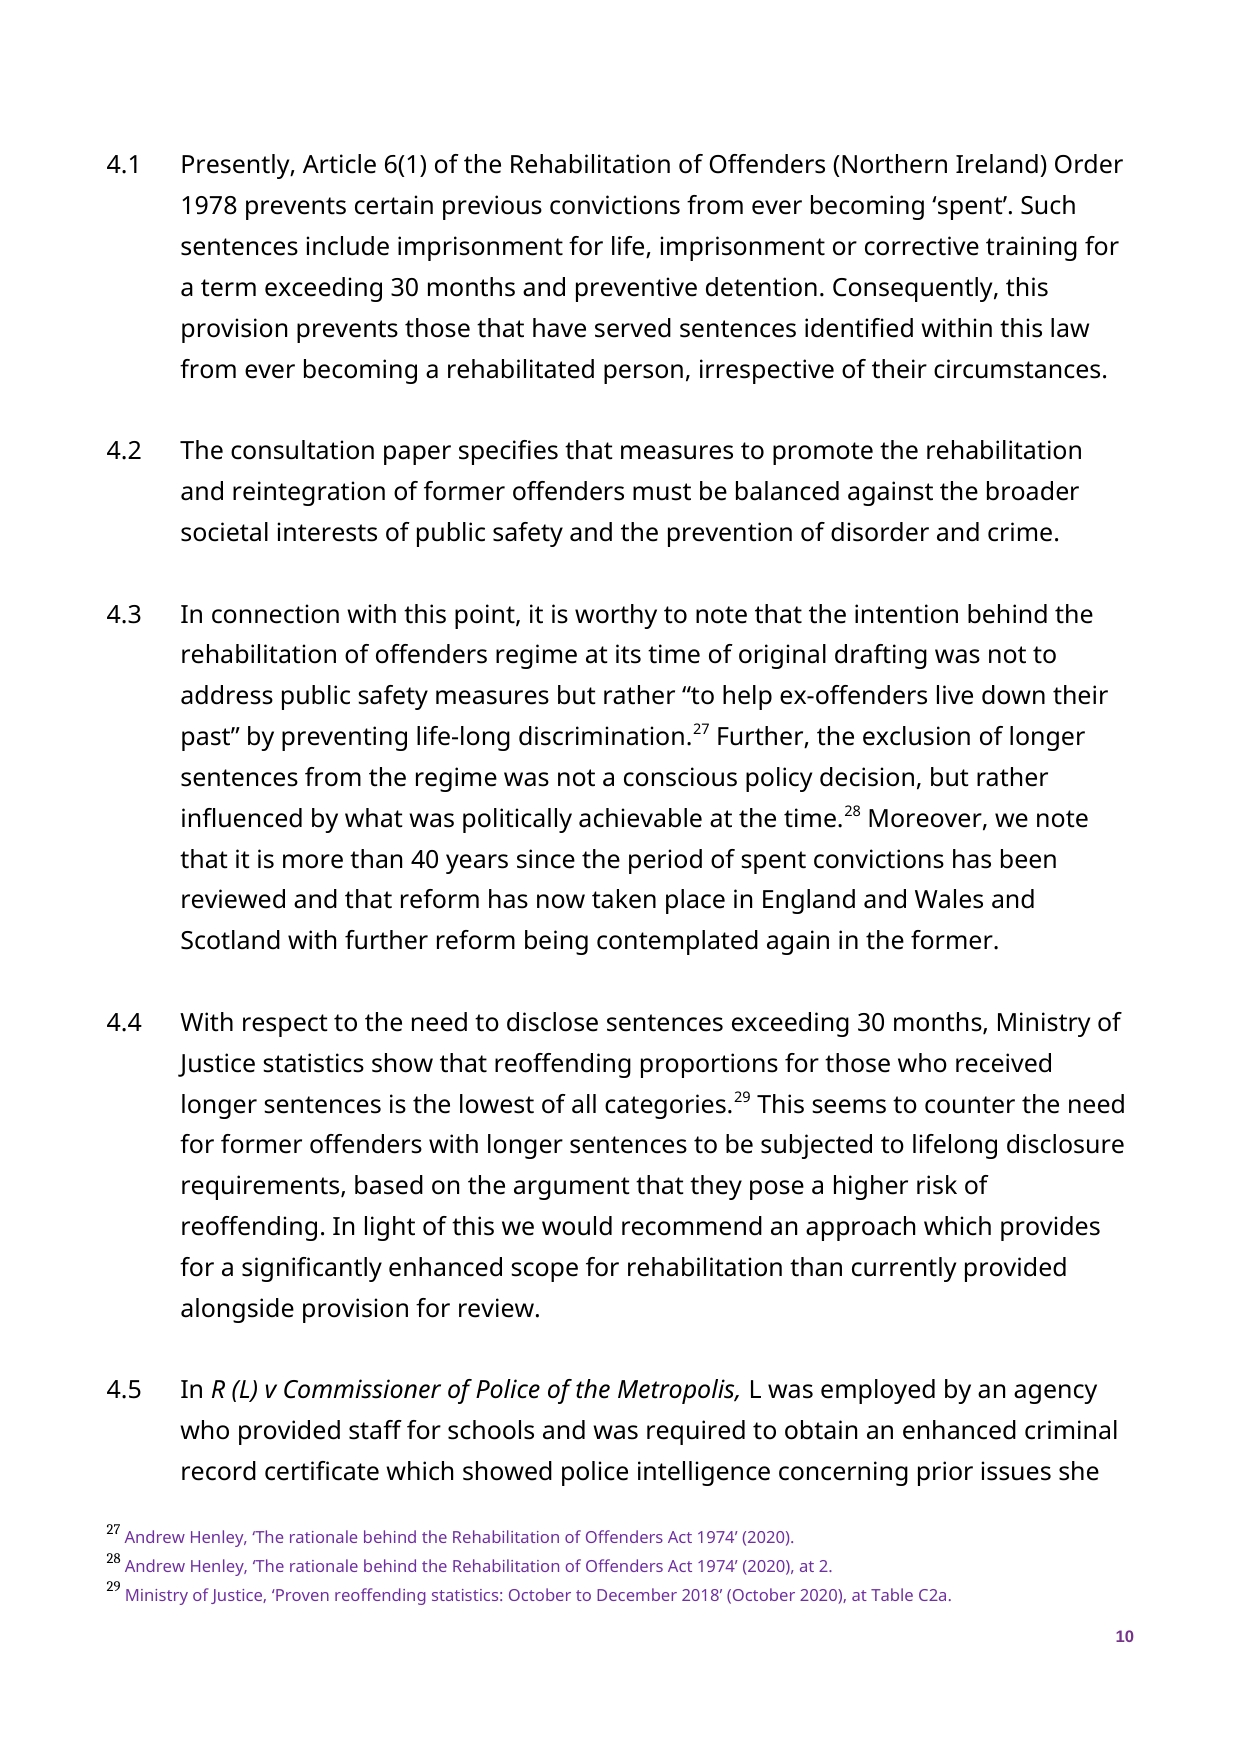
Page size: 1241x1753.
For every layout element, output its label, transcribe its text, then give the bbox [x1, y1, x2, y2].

text 4.4 With respect to the need to disclose sentences exceeding 30 months, Ministry of Justice statistics show that reoffending proportions for those who received longer sentences is the lowest of all categories. This seems to counter the need for former offenders with longer sentences to be subjected to lifelong disclosure requirements, based on the argument that they pose a higher risk of reoffending. In light of this we would recommend an approach which provides for a significantly enhanced scope for rehabilitation than currently provided alongside provision for review. [106, 1005, 1134, 1324]
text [106, 1372, 1134, 1488]
text 4.3 In connection with this point, it is worthy to note that the intention behind the rehabilitation of offenders regime at its time of original drafting was not to address public safety measures but rather “to help ex-offenders live down their past” by preventing life-long discrimination. Further, the exclusion of longer sentences from the regime was not a conscious policy decision, but rather influenced by what was politically achievable at the time. Moreover, we note that it is more than 40 years since the period of spent convictions has been reviewed and that reform has now taken place in England and Wales and Scotland with further reform being contemplated again in the former. [106, 596, 1134, 957]
text 4.1 Presently, Article 6(1) of the Rehabilitation of Offenders (Northern Ireland) Order 1978 prevents certain previous convictions from ever becoming ‘spent’. Such sentences include imprisonment for life, imprisonment or corrective training for a term exceeding 30 months and preventive detention. Consequently, this provision prevents those that have served sentences identified within this law from ever becoming a rehabilitated person, irrespective of their circumstances. [106, 147, 1134, 385]
text 4.2 The consultation paper specifies that measures to promote the rehabilitation and reintegration of former offenders must be balanced against the broader societal interests of public safety and the prevention of disorder and crime. [106, 433, 1134, 549]
